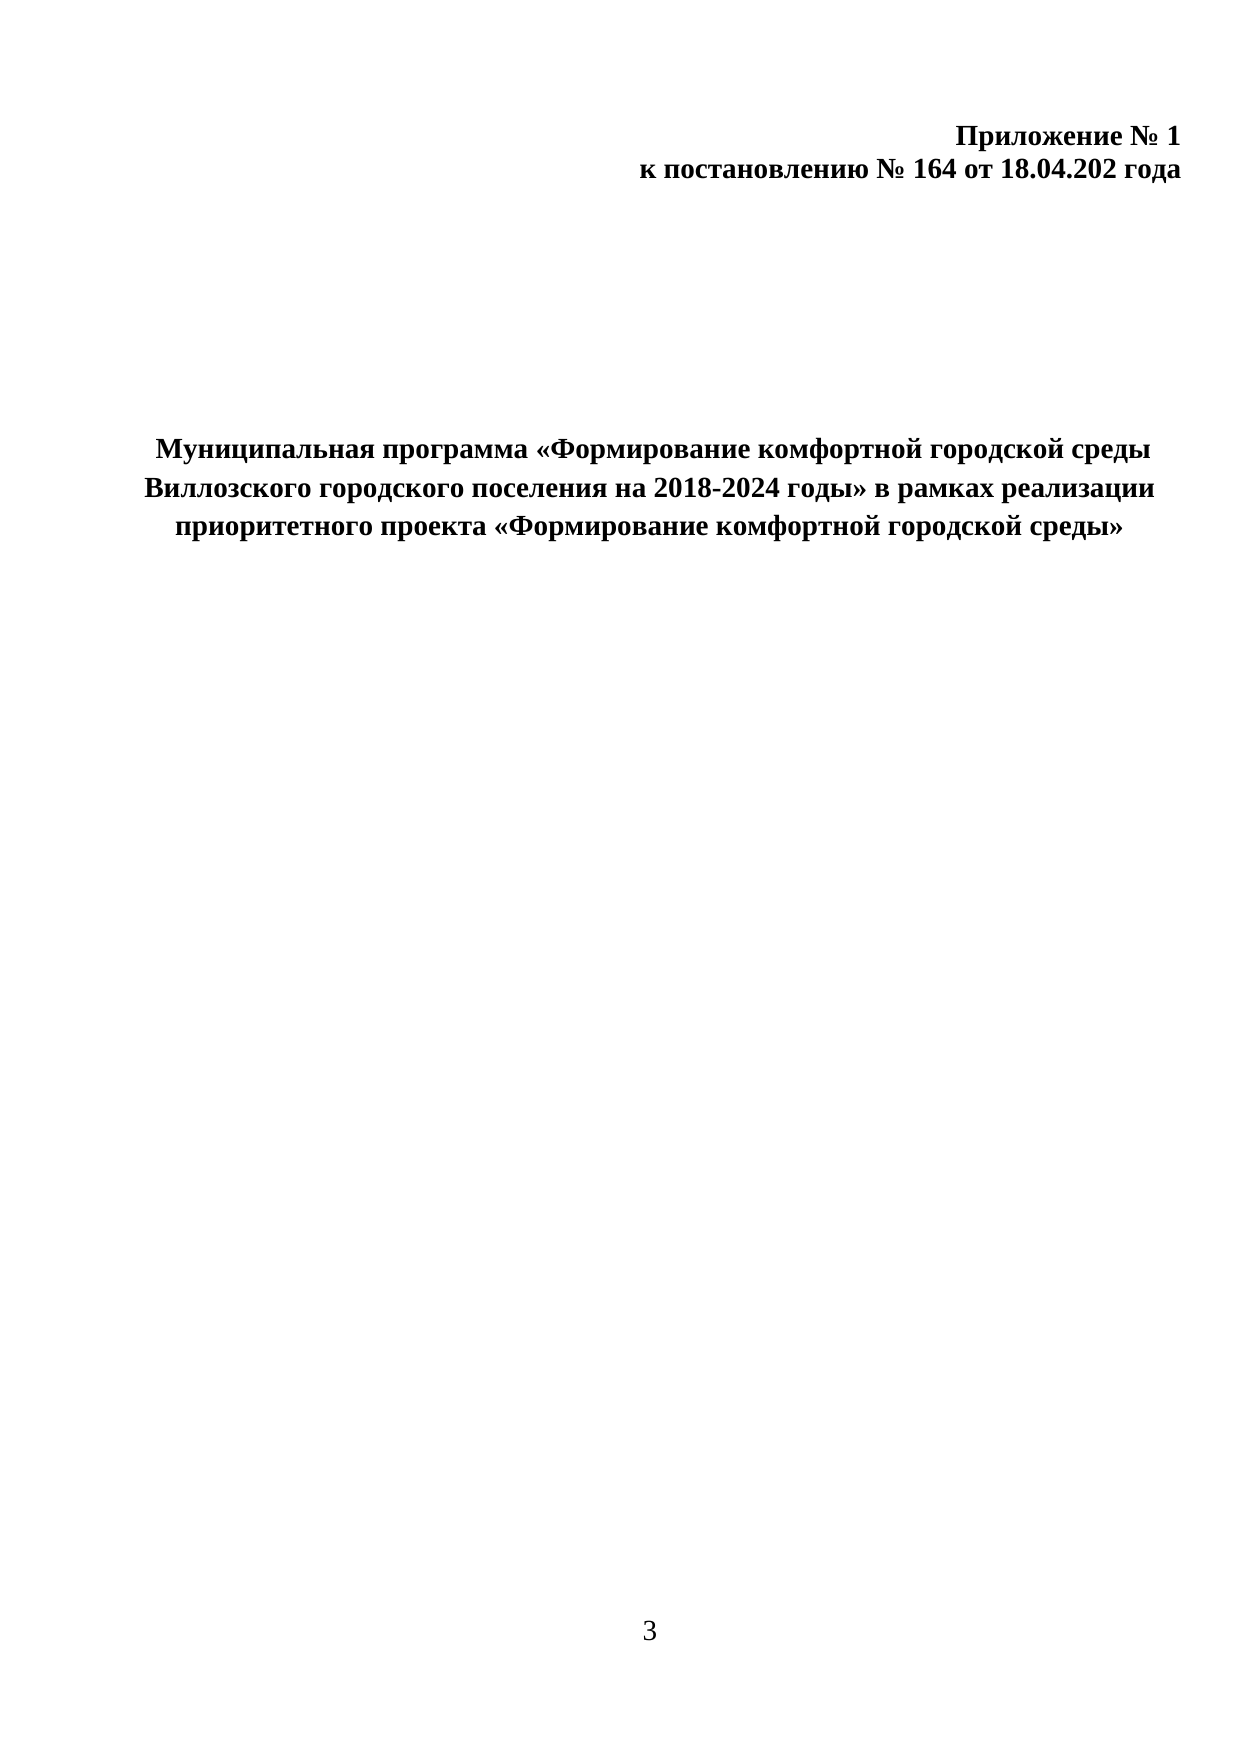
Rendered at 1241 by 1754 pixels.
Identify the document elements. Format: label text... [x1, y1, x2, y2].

text к постановлению № 164 от 18.04.202 года [118, 152, 1181, 185]
table_header Муниципальная программа «Формирование комфортной городской среды Виллозского городского поселения на 2018-2024 годы» в рамках реализации приоритетного проекта «Формирование комфортной городской среды» [119, 185, 1181, 814]
text Приложение № 1 [118, 118, 1181, 152]
